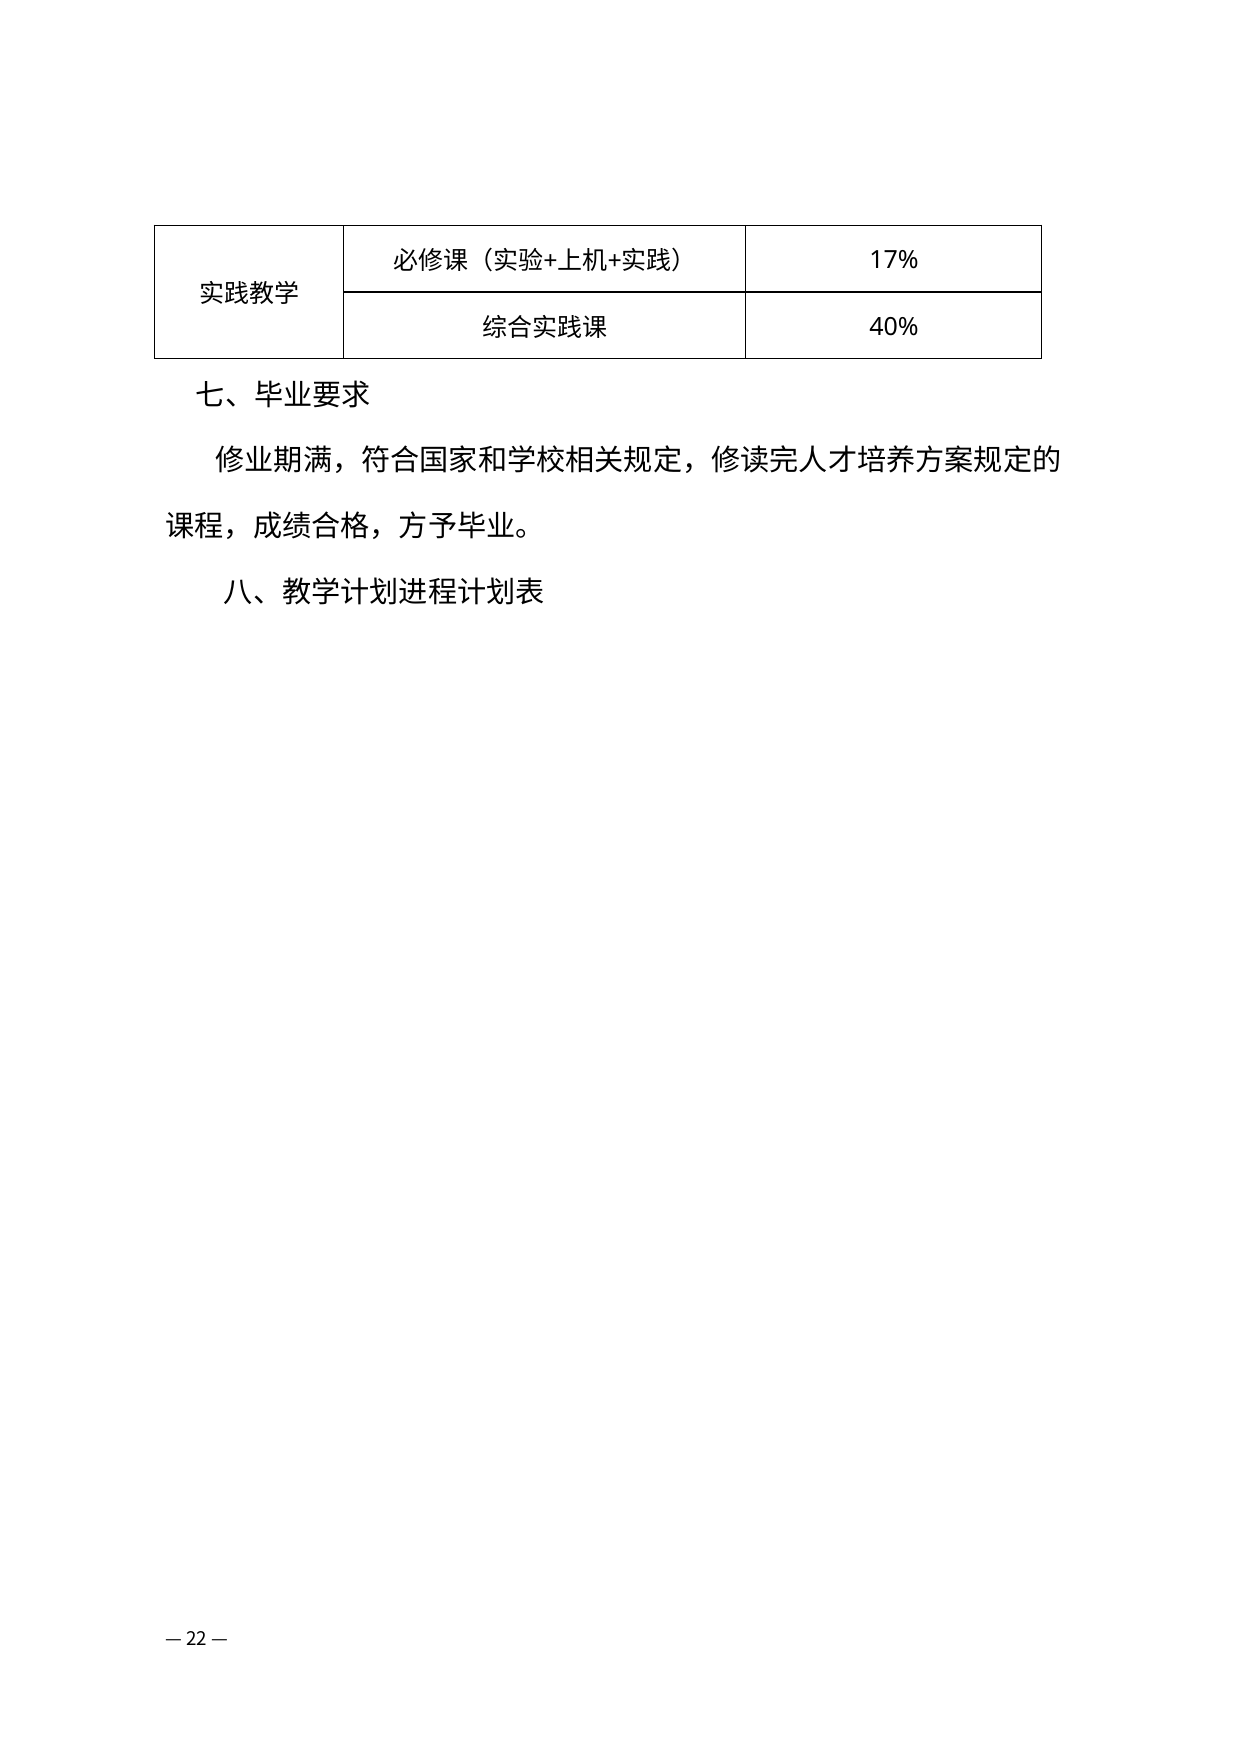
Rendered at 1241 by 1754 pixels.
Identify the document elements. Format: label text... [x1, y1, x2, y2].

table_cell 实践教学 [155, 226, 343, 358]
table_cell 必修课（实验+上机+实践） [344, 226, 745, 291]
text 修业期满，符合国家和学校相关规定，修读完人才培养方案规定的课程，成绩合格，方予毕业。 [165, 425, 1087, 557]
table_cell 17% [746, 226, 1041, 291]
table_cell 综合实践课 [344, 293, 745, 358]
text 七、毕业要求 [165, 359, 1087, 425]
text 八、教学计划进程计划表 [165, 557, 1087, 623]
table_cell 40% [746, 293, 1041, 358]
